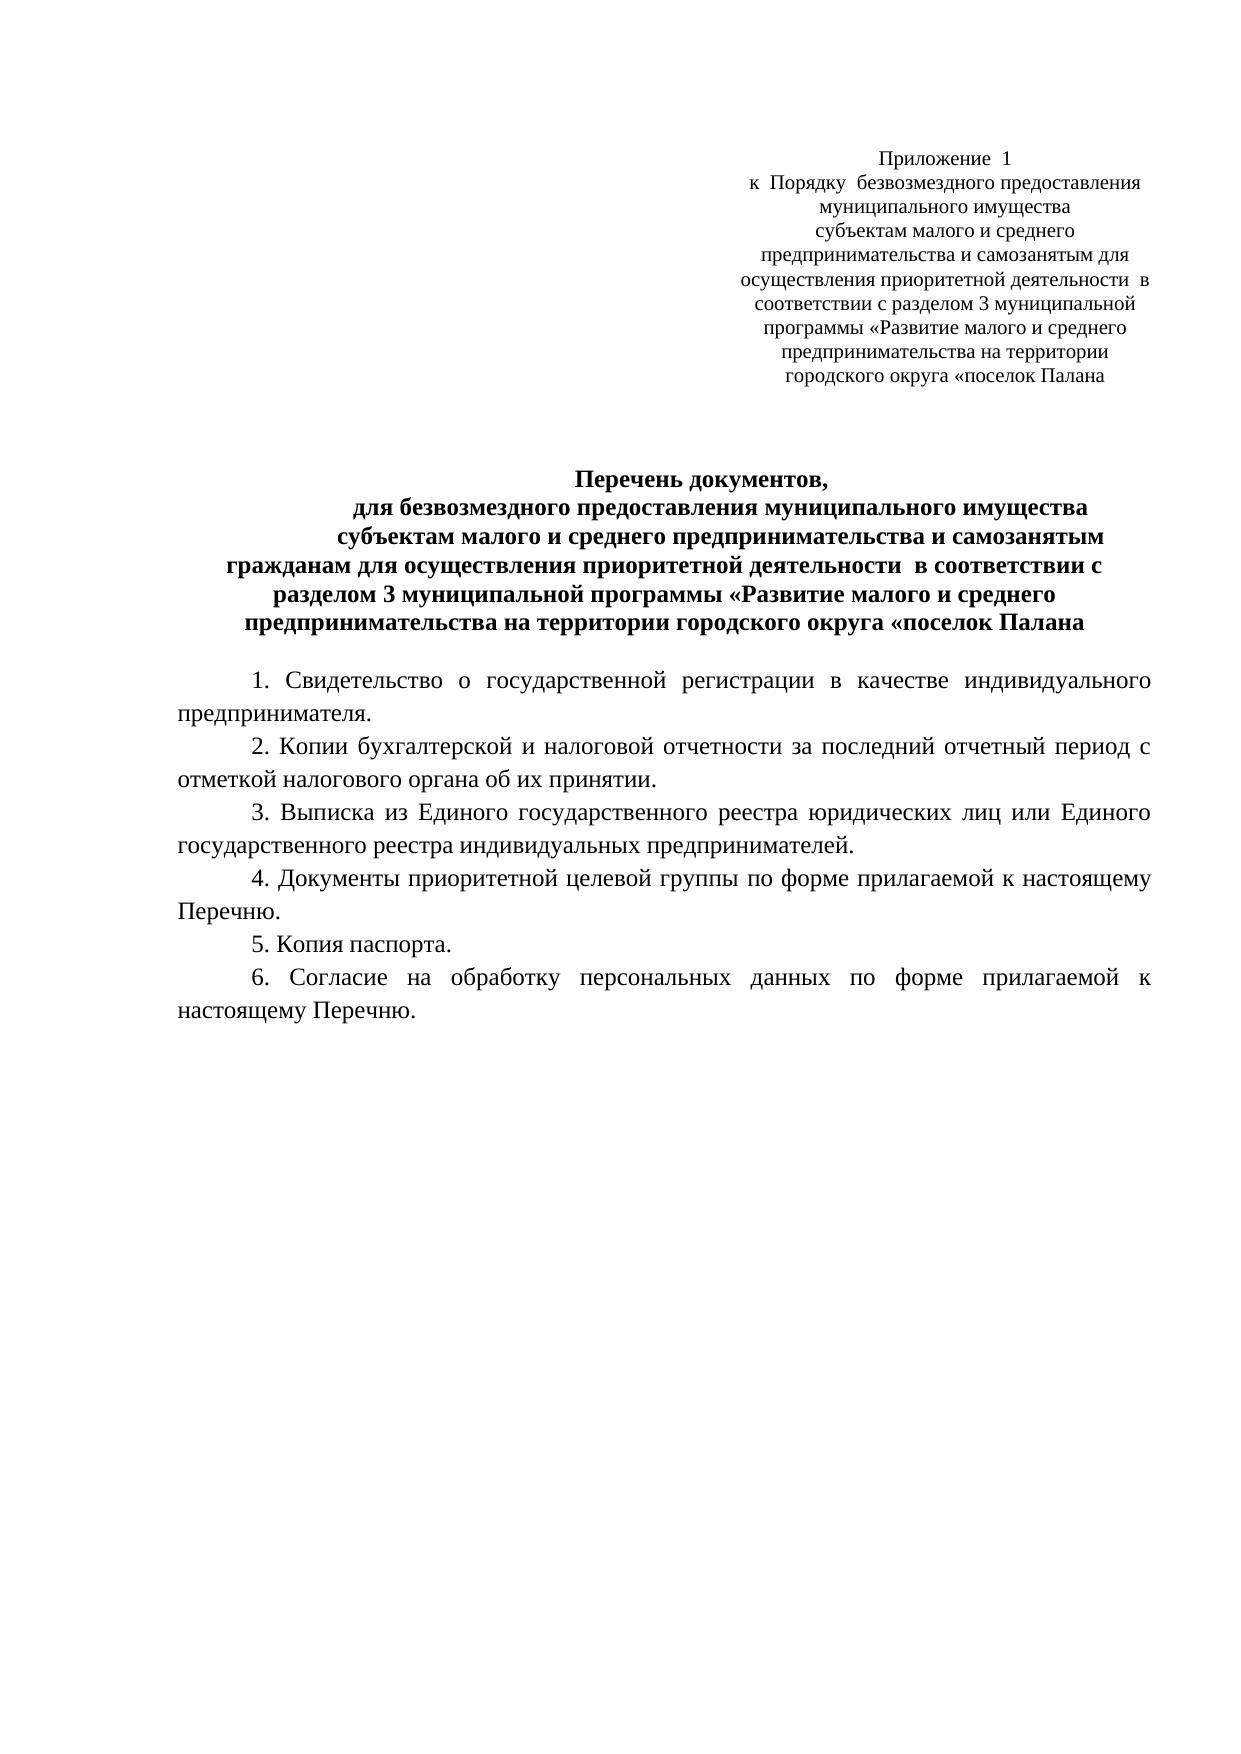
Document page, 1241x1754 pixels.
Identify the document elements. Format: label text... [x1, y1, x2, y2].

text 3. Выписка из Единого государственного реестра юридических лиц или Единого государственного реестра индивидуальных предпринимателей. [177, 797, 1152, 859]
text 1. Свидетельство о государственной регистрации в качестве индивидуального предпринимателя. [177, 665, 1152, 727]
text Перечень документов, [177, 464, 1152, 492]
text для безвозмездного предоставления муниципального имущества [177, 492, 1152, 521]
text 6. Согласие на обработку персональных данных по форме прилагаемой к настоящему Перечню. [177, 962, 1152, 1024]
text субъектам малого и среднего предпринимательства и самозанятым для осуществления приоритетной деятельности в соответствии с разделом 3 муниципальной программы «Развитие малого и среднего предпринимательства на территории городского округа «поселок Палана [738, 218, 1152, 387]
text Приложение 1 [738, 118, 1152, 170]
text 2. Копии бухгалтерской и налоговой отчетности за последний отчетный период с отметкой налогового органа об их принятии. [177, 731, 1152, 793]
text к Порядку безвозмездного предоставления муниципального имущества [738, 170, 1152, 218]
text 4. Документы приоритетной целевой группы по форме прилагаемой к настоящему Перечню. [177, 863, 1152, 925]
text 5. Копия паспорта. [177, 929, 1152, 958]
text субъектам малого и среднего предпринимательства и самозанятым гражданам для осуществления приоритетной деятельности в соответствии с разделом 3 муниципальной программы «Развитие малого и среднего предпринимательства на территории городского округа «поселок Палана [177, 521, 1152, 636]
